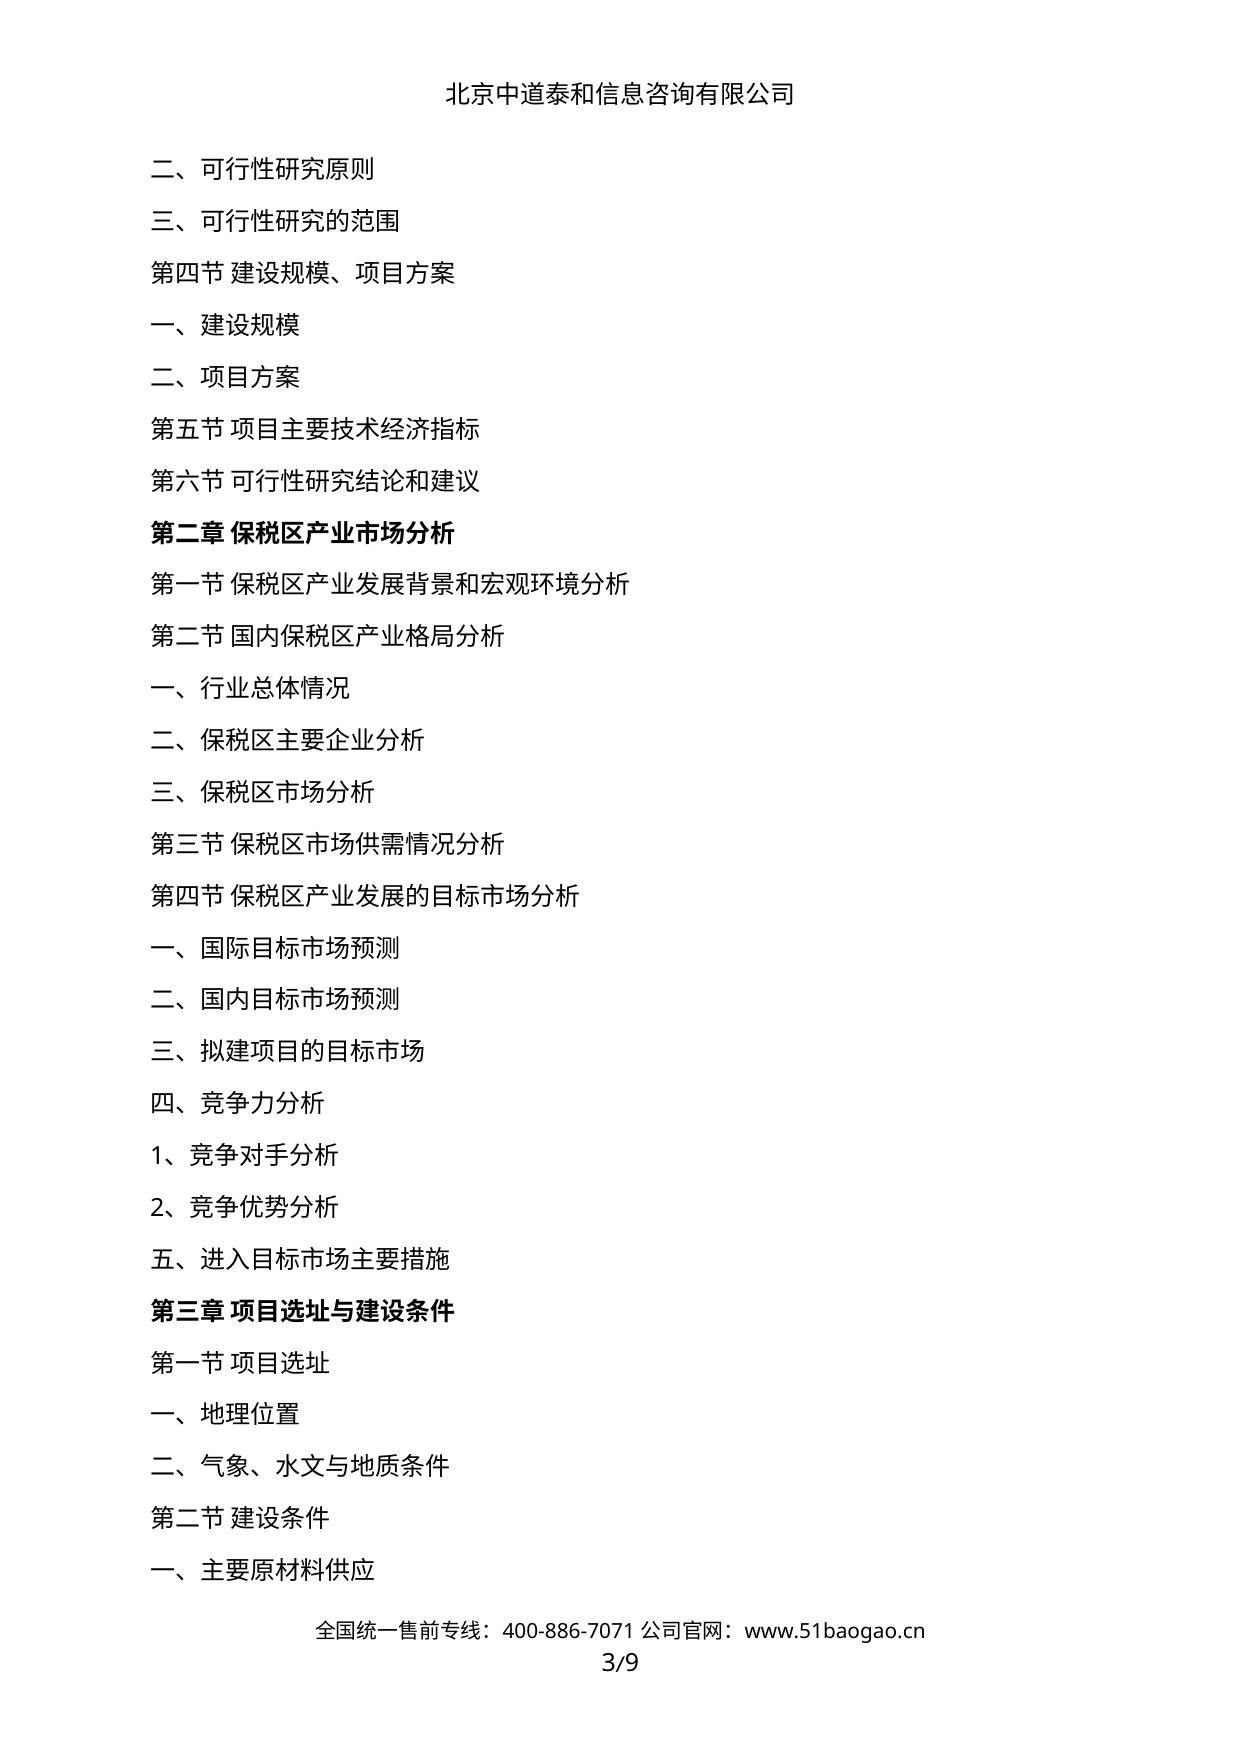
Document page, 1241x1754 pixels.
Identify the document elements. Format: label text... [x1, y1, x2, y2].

text 一、行业总体情况 [150, 669, 1090, 705]
text 一、国际目标市场预测 [150, 928, 1090, 964]
text 四、竞争力分析 [150, 1084, 1090, 1120]
text 第二节 国内保税区产业格局分析 [150, 617, 1090, 653]
text 第六节 可行性研究结论和建议 [150, 461, 1090, 497]
text 2、竞争优势分析 [150, 1187, 1090, 1224]
text 第三节 保税区市场供需情况分析 [150, 824, 1090, 861]
text 三、保税区市场分析 [150, 772, 1090, 809]
text 一、建设规模 [150, 306, 1090, 342]
text 一、主要原材料供应 [150, 1551, 1090, 1587]
text 第二节 建设条件 [150, 1499, 1090, 1535]
text 二、气象、水文与地质条件 [150, 1447, 1090, 1483]
text 第二章 保税区产业市场分析 [150, 513, 1090, 549]
text 第一节 项目选址 [150, 1343, 1090, 1379]
text 二、保税区主要企业分析 [150, 721, 1090, 757]
text 第四节 建设规模、项目方案 [150, 254, 1090, 290]
text 二、可行性研究原则 [150, 150, 1090, 186]
text 五、进入目标市场主要措施 [150, 1239, 1090, 1276]
text 二、项目方案 [150, 357, 1090, 394]
text 1、竞争对手分析 [150, 1136, 1090, 1172]
text 第四节 保税区产业发展的目标市场分析 [150, 876, 1090, 912]
text 三、可行性研究的范围 [150, 202, 1090, 238]
text 三、拟建项目的目标市场 [150, 1032, 1090, 1068]
text 二、国内目标市场预测 [150, 980, 1090, 1016]
text 第五节 项目主要技术经济指标 [150, 409, 1090, 446]
text 第三章 项目选址与建设条件 [150, 1291, 1090, 1327]
text 一、地理位置 [150, 1395, 1090, 1431]
text 第一节 保税区产业发展背景和宏观环境分析 [150, 565, 1090, 601]
